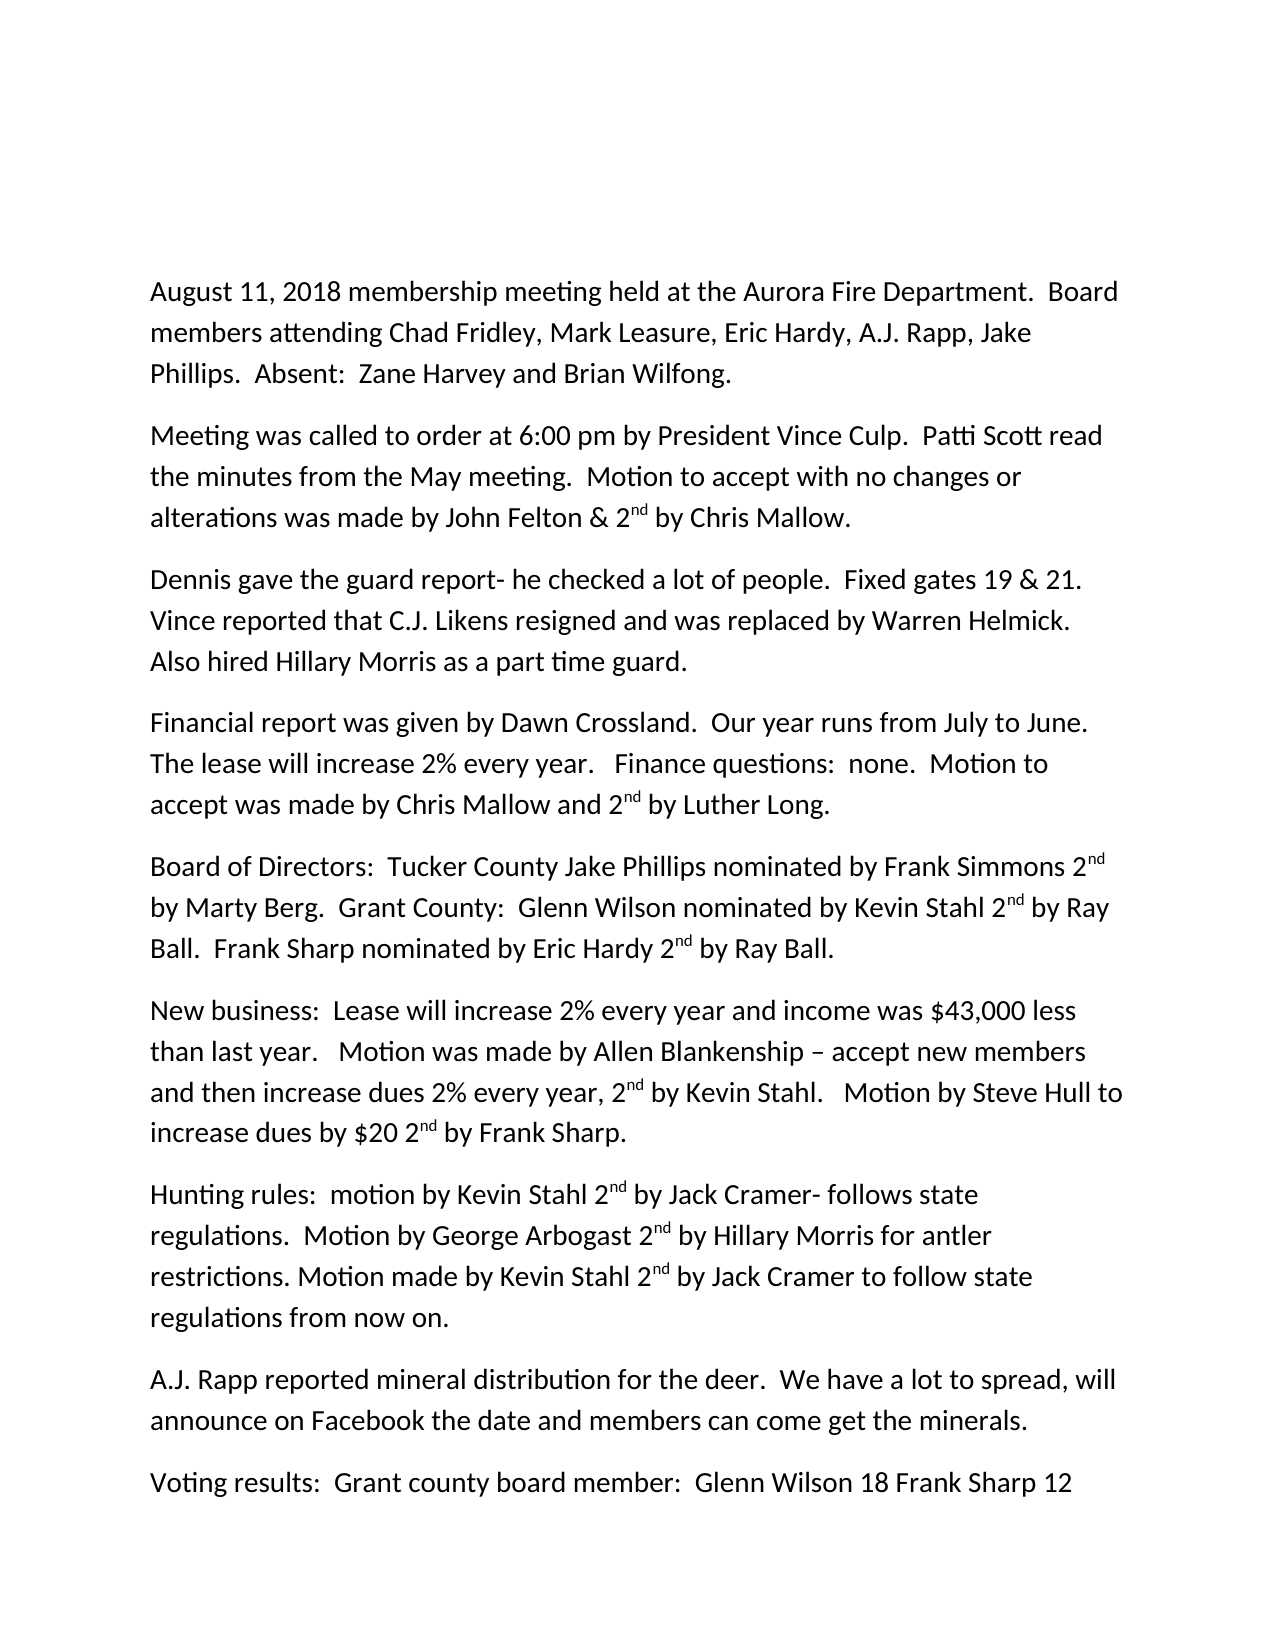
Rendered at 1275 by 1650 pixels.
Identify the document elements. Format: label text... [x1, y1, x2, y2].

text Financial report was given by Dawn Crossland. Our year runs from July to June. The lease will increase 2% every year. Finance questions: none. Motion to accept was made by Chris Mallow and 2nd by Luther Long. [150, 704, 1125, 822]
text New business: Lease will increase 2% every year and income was $43,000 less than last year. Motion was made by Allen Blankenship – accept new members and then increase dues 2% every year, 2nd by Kevin Stahl. Motion by Steve Hull to increase dues by $20 2nd by Frank Sharp. [150, 992, 1125, 1150]
text Hunting rules: motion by Kevin Stahl 2nd by Jack Cramer- follows state regulations. Motion by George Arbogast 2nd by Hillary Morris for antler restrictions. Motion made by Kevin Stahl 2nd by Jack Cramer to follow state regulations from now on. [150, 1176, 1125, 1335]
text Dennis gave the guard report- he checked a lot of people. Fixed gates 19 & 21. Vince reported that C.J. Likens resigned and was replaced by Warren Helmick. Also hired Hillary Morris as a part time guard. [150, 561, 1125, 678]
text Voting results: Grant county board member: Glenn Wilson 18 Frank Sharp 12 [150, 1464, 1125, 1499]
text Meeting was called to order at 6:00 pm by President Vince Culp. Patti Scott read the minutes from the May meeting. Motion to accept with no changes or alterations was made by John Felton & 2nd by Chris Mallow. [150, 417, 1125, 535]
text August 11, 2018 membership meeting held at the Aurora Fire Department. Board members attending Chad Fridley, Mark Leasure, Eric Hardy, A.J. Rapp, Jake Phillips. Absent: Zane Harvey and Brian Wilfong. [150, 273, 1125, 391]
text Board of Directors: Tucker County Jake Phillips nominated by Frank Simmons 2nd by Marty Berg. Grant County: Glenn Wilson nominated by Kevin Stahl 2nd by Ray Ball. Frank Sharp nominated by Eric Hardy 2nd by Ray Ball. [150, 848, 1125, 966]
text A.J. Rapp reported mineral distribution for the deer. We have a lot to spread, will announce on Facebook the date and members can come get the minerals. [150, 1361, 1125, 1437]
